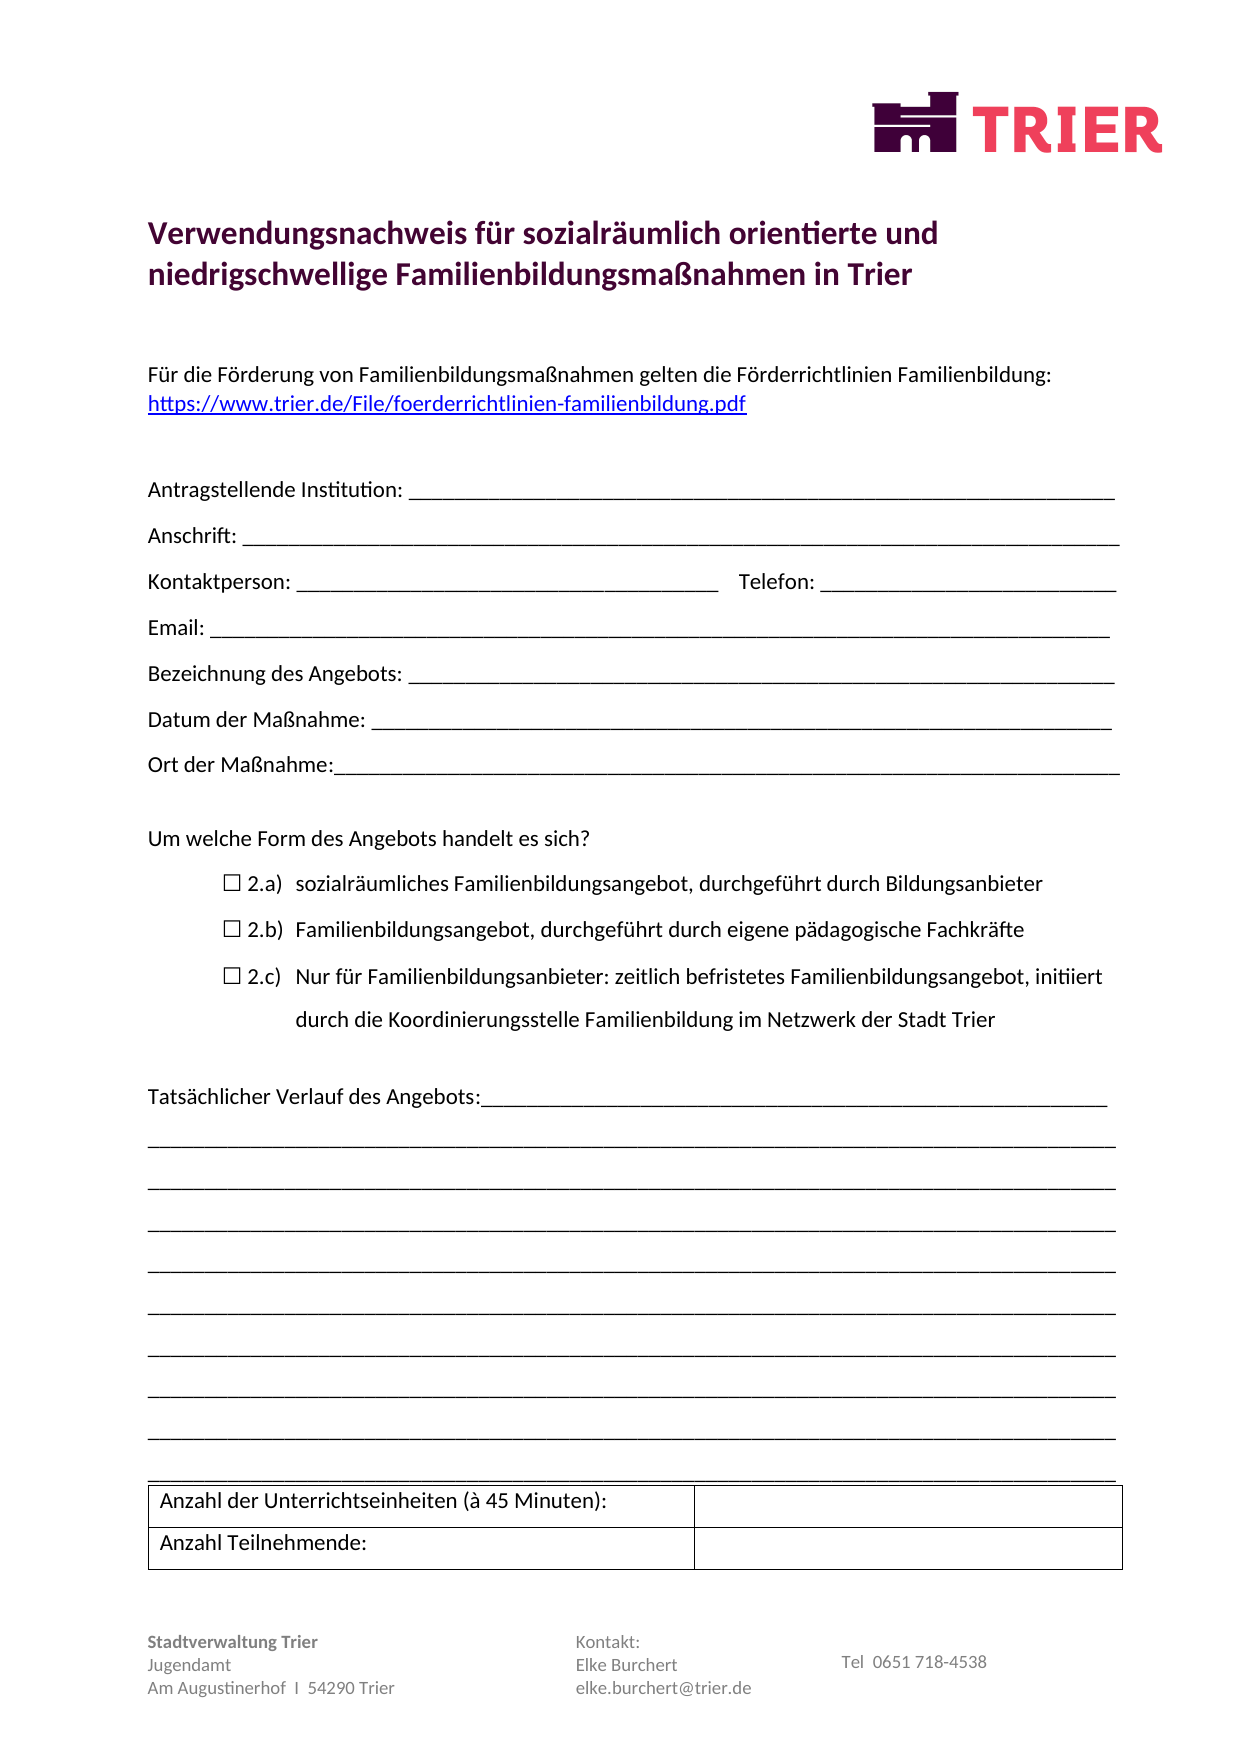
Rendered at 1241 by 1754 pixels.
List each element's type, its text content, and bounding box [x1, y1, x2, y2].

text Für die Förderung von Familienbildungsmaßnahmen gelten die Förderrichtlinien Familienbildung: https://www.trier.de/File/foerderrichtlinien-familienbildung.pdf [148, 359, 1122, 417]
table_header [695, 1486, 1122, 1527]
text 2.a) sozialräumliches Familienbildungsangebot, durchgeführt durch Bildungsanbieter [222, 866, 1122, 898]
text Um welche Form des Angebots handelt es sich? [148, 824, 1122, 852]
text Bezeichnung des Angebots: [148, 641, 1122, 687]
text Email: [148, 595, 1122, 641]
text Ort der Maßnahme [148, 733, 1122, 779]
text Anschrift: [148, 504, 1122, 549]
text Verwendungsnachweis für sozialräumlich orientierte und niedrigschwellige Familienbildungsmaßnahmen in Trier [148, 212, 1122, 293]
text Antragstellende Institution: [148, 458, 1122, 504]
text 2.b) Familienbildungsangebot, durchgeführt durch eigene pädagogische Fachkräfte [222, 913, 1122, 944]
text Datum der Maßnahme: [148, 687, 1122, 733]
picture [50, 0, 1237, 193]
text Kontaktperson: __________ Telefon: [148, 549, 1122, 595]
table_cell Anzahl Teilnehmende: [149, 1528, 694, 1569]
text 2.c) Nur für Familienbildungsanbieter: zeitlich befristetes Familienbildungsangebot, initiiert durch die Koordinierungsstelle Familienbildung im Netzwerk der Stadt Trier [222, 960, 1122, 1033]
table_header Anzahl der Unterrichtseinheiten (à 45 Minuten): [149, 1486, 694, 1527]
table_cell [695, 1528, 1122, 1569]
text Tatsächlicher Verlauf des Angebots [148, 1068, 1122, 1485]
